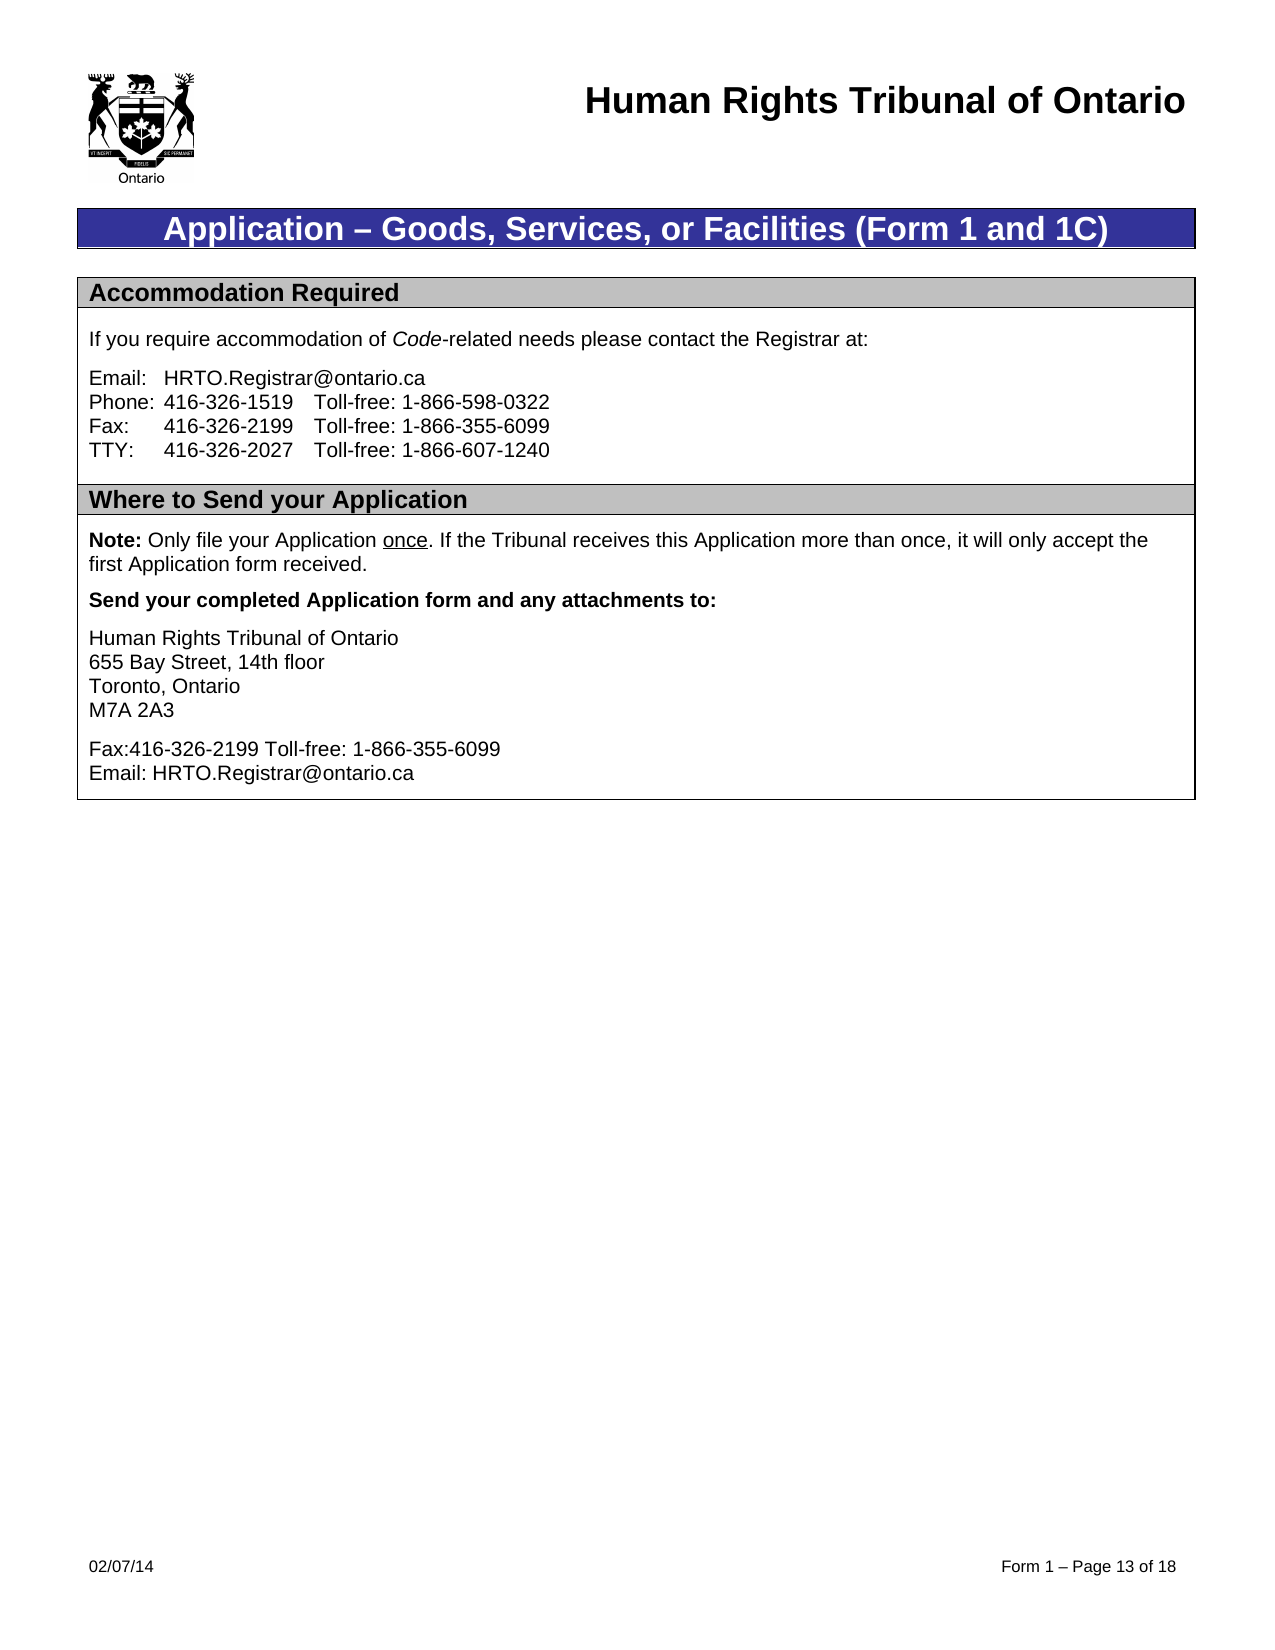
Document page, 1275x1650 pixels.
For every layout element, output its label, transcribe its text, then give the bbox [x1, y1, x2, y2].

table_cell If you require accommodation of Code-related needs please contact the Registrar at: Email: HRTO.Registrar@ontario.ca Phone: 416-326-1519 Toll-free: 1-866-598-0322 Fax: 416-326-2199 Toll-free: 1-866-355-6099 TTY: 416-326-2027 Toll-free: 1-866-607-1240 [78, 308, 1194, 484]
table_cell Accommodation Required [78, 278, 1194, 307]
table_cell Where to Send your Application [78, 485, 1194, 514]
picture [88, 73, 194, 183]
table_cell Note: Only file your Application once. If the Tribunal receives this Application more than once, it will only accept the first Application form received. Send your completed Application form and any attachments to: Human Rights Tribunal of , 14th floor M7A 2A3 Fax:416-326-2199 Toll-free: 1-866-355-6099 Email: HRTO.Registrar@ontario.ca [78, 515, 1194, 799]
